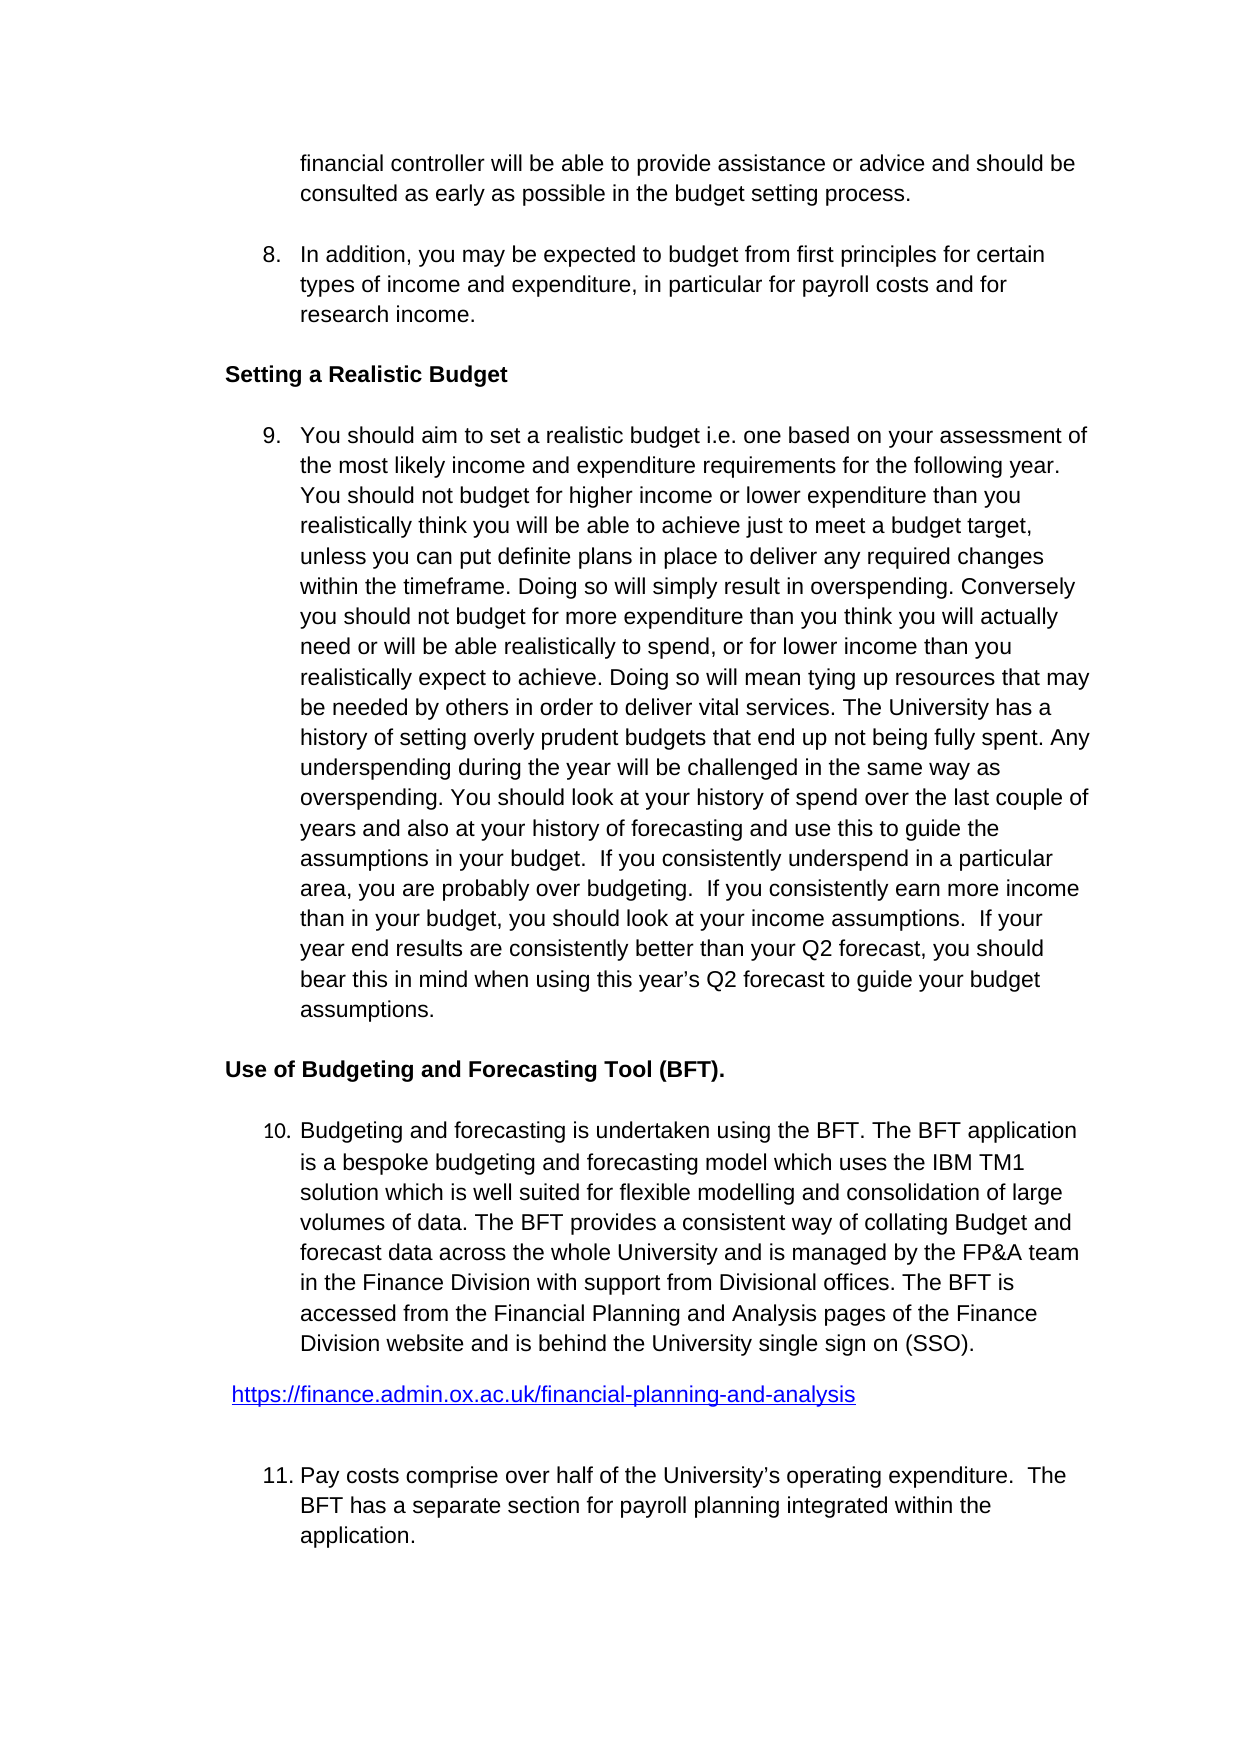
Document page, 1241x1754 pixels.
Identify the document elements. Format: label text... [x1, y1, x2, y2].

list You should aim to set a realistic budget i.e. one based on your assessment of the most likely income and expenditure requirements for the following year. You should not budget for higher income or lower expenditure than you realistically think you will be able to achieve just to meet a budget target, unless you can put definite plans in place to deliver any required changes within the timeframe. Doing so will simply result in overspending. Conversely you should not budget for more expenditure than you think you will actually need or will be able realistically to spend, or for lower income than you realistically expect to achieve. Doing so will mean tying up resources that may be needed by others in order to deliver vital services. The University has a history of setting overly prudent budgets that end up not being fully spent. Any underspending during the year will be challenged in the same way as overspending. You should look at your history of spend over the last couple of years and also at your history of forecasting and use this to guide the assumptions in your budget. If you consistently underspend in a particular area, you are probably over budgeting. If you consistently earn more income than in your budget, you should look at your income assumptions. If your year end results are consistently better than your Q2 forecast, you should bear this in mind when using this year’s Q2 forecast to guide your budget assumptions. [262, 422, 1090, 1022]
list Use of Budgeting and Forecasting Tool (BFT). [225, 1056, 1090, 1083]
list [300, 150, 1090, 207]
text https://finance.admin.ox.ac.uk/financial-planning-and-analysis [225, 1381, 1090, 1407]
list In addition, you may be expected to budget from first principles for certain types of income and expenditure, in particular for payroll costs and for research income. [262, 241, 1090, 327]
list Pay costs comprise over half of the University’s operating expenditure. The BFT has a separate section for payroll planning integrated within the application. [262, 1462, 1090, 1549]
list Budgeting and forecasting is undertaken using the BFT. The BFT application is a bespoke budgeting and forecasting model which uses the IBM TM1 solution which is well suited for flexible modelling and consolidation of large volumes of data. The BFT provides a consistent way of collating Budget and forecast data across the whole University and is managed by the FP&A team in the Finance Division with support from Divisional offices. The BFT is accessed from the Financial Planning and Analysis pages of the Finance Division website and is behind the University single sign on (SSO). [262, 1117, 1090, 1356]
list Setting a Realistic Budget [225, 361, 1090, 388]
